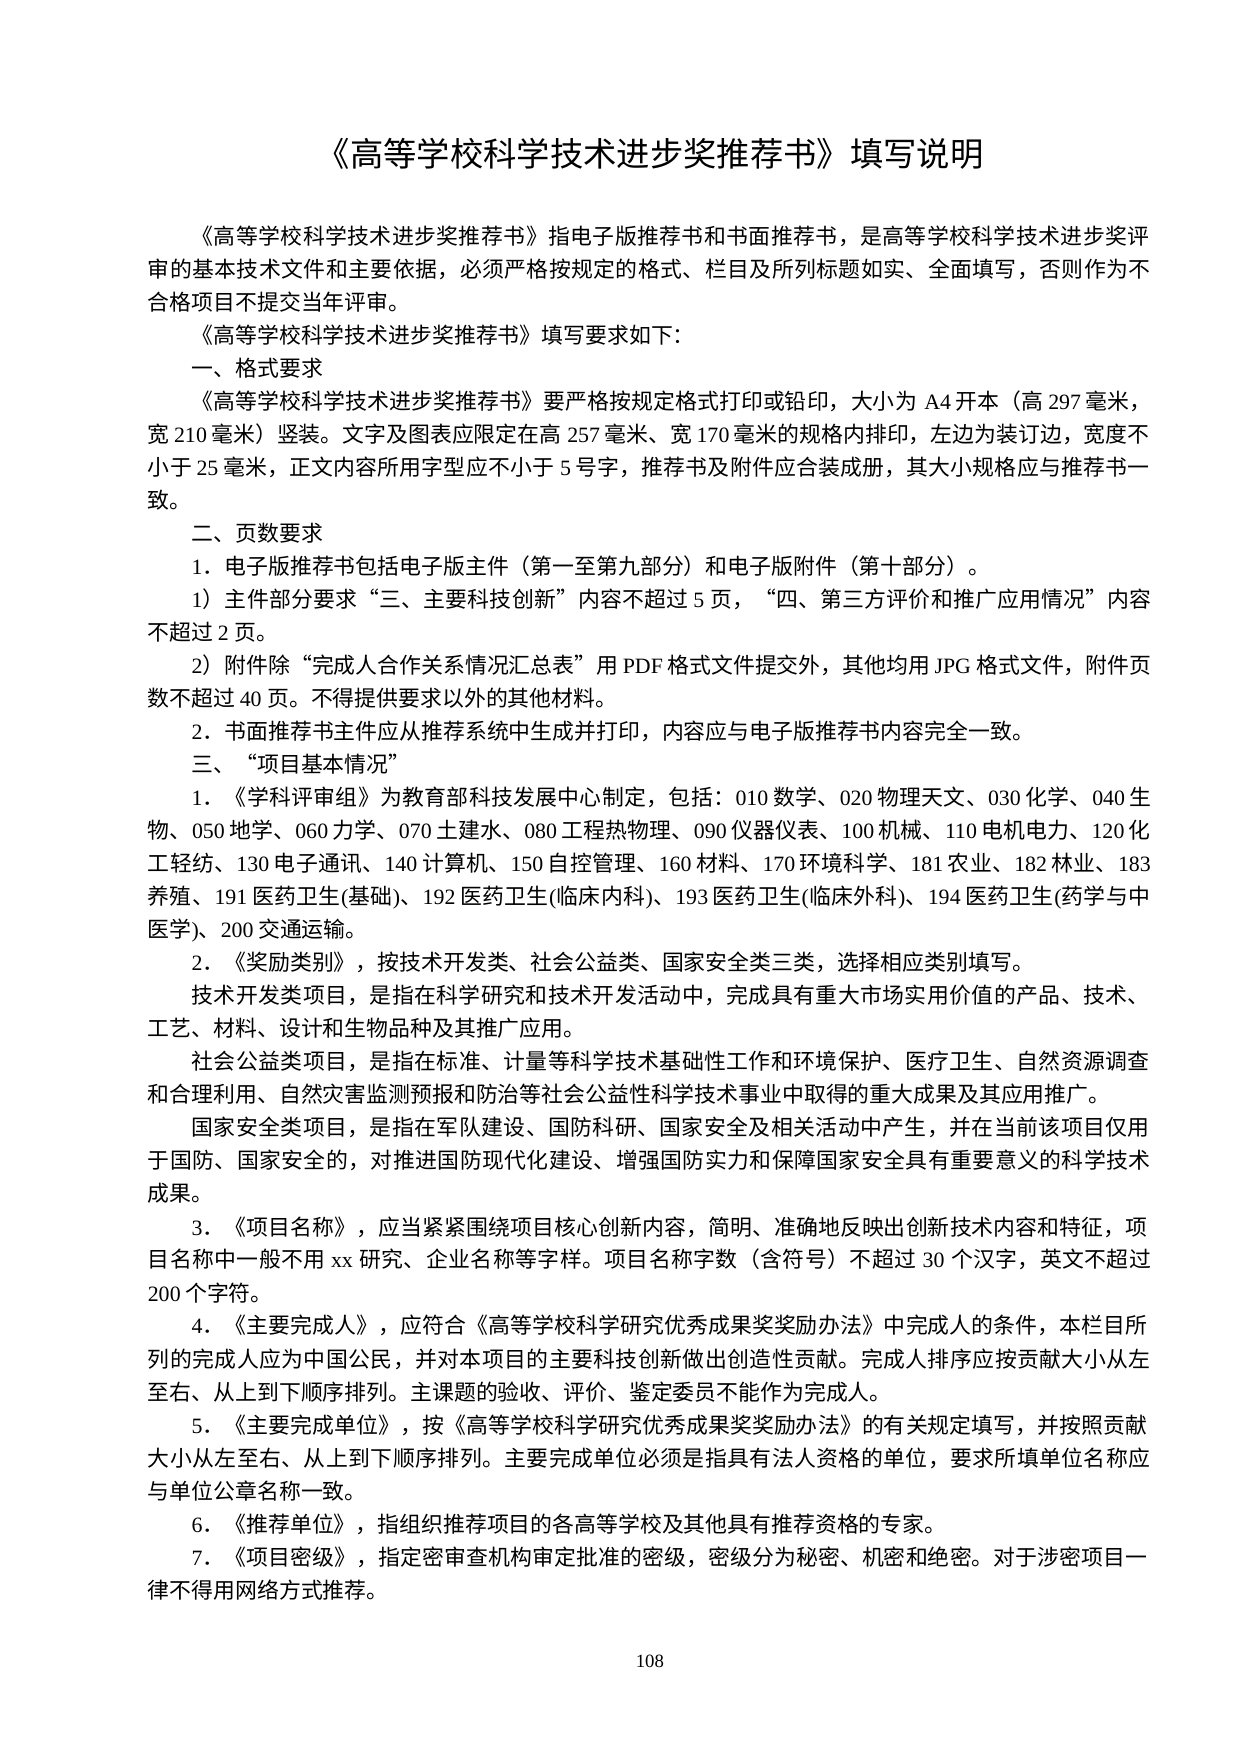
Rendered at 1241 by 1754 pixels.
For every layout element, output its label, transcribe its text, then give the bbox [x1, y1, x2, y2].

subtitle 《高等学校科学技术进步奖推荐书》填写说明 [148, 119, 1152, 185]
text 一、格式要求 [148, 350, 1152, 383]
text 4．《主要完成人》，应符合《高等学校科学研究优秀成果奖奖励办法》中完成人的条件，本栏目所列的完成人应为中国公民，并对本项目的主要科技创新做出创造性贡献。完成人排序应按贡献大小从左至右、从上到下顺序排列。主课题的验收、评价、鉴定委员不能作为完成人。 [148, 1308, 1152, 1407]
text 6．《推荐单位》，指组织推荐项目的各高等学校及其他具有推荐资格的专家。 [148, 1506, 1152, 1539]
text 社会公益类项目，是指在标准、计量等科学技术基础性工作和环境保护、医疗卫生、自然资源调查和合理利用、自然灾害监测预报和防治等社会公益性科学技术事业中取得的重大成果及其应用推广。 [148, 1044, 1152, 1110]
text 三、“项目基本情况” [148, 747, 1152, 779]
text 《高等学校科学技术进步奖推荐书》要严格按规定格式打印或铅印，大小为A4开本（高297毫米，宽210毫米）竖装。文字及图表应限定在高257毫米、宽170毫米的规格内排印，左边为装订边，宽度不小于25毫米，正文内容所用字型应不小于5号字，推荐书及附件应合装成册，其大小规格应与推荐书一致。 [148, 383, 1152, 515]
text 1．电子版推荐书包括电子版主件（第一至第九部分）和电子版附件（第十部分）。 [148, 548, 1152, 581]
text 1．《学科评审组》为教育部科技发展中心制定，包括：010数学、020物理天文、030化学、040生物、050地学、060力学、070土建水、080工程热物理、090仪器仪表、100机械、110电机电力、120化工轻纺、130电子通讯、140计算机、150自控管理、160材料、170环境科学、181农业、182林业、183养殖、191医药卫生(基础)、192医药卫生(临床内科)、193医药卫生(临床外科)、194医药卫生(药学与中医学)、200交通运输。 [148, 779, 1152, 945]
text 国家安全类项目，是指在军队建设、国防科研、国家安全及相关活动中产生，并在当前该项目仅用于国防、国家安全的，对推进国防现代化建设、增强国防实力和保障国家安全具有重要意义的科学技术成果。 [148, 1110, 1152, 1209]
text 技术开发类项目，是指在科学研究和技术开发活动中，完成具有重大市场实用价值的产品、技术、工艺、材料、设计和生物品种及其推广应用。 [148, 978, 1152, 1044]
text 2）附件除“完成人合作关系情况汇总表”用PDF格式文件提交外，其他均用JPG 格式文件，附件页数不超过40 页。不得提供要求以外的其他材料。 [148, 647, 1152, 713]
text 《高等学校科学技术进步奖推荐书》填写要求如下： [148, 317, 1152, 350]
text 二、页数要求 [148, 515, 1152, 548]
text 7．《项目密级》，指定密审查机构审定批准的密级，密级分为秘密、机密和绝密。对于涉密项目一律不得用网络方式推荐。 [148, 1539, 1152, 1605]
text 3．《项目名称》，应当紧紧围绕项目核心创新内容，简明、准确地反映出创新技术内容和特征，项目名称中一般不用xx 研究、企业名称等字样。项目名称字数（含符号）不超过30 个汉字，英文不超过200个字符。 [148, 1209, 1152, 1308]
text 1）主件部分要求“三、主要科技创新”内容不超过5 页，“四、第三方评价和推广应用情况”内容不超过2 页。 [148, 581, 1152, 647]
text 《高等学校科学技术进步奖推荐书》指电子版推荐书和书面推荐书，是高等学校科学技术进步奖评审的基本技术文件和主要依据，必须严格按规定的格式、栏目及所列标题如实、全面填写，否则作为不合格项目不提交当年评审。 [148, 218, 1152, 317]
text 5．《主要完成单位》，按《高等学校科学研究优秀成果奖奖励办法》的有关规定填写，并按照贡献大小从左至右、从上到下顺序排列。主要完成单位必须是指具有法人资格的单位，要求所填单位名称应与单位公章名称一致。 [148, 1407, 1152, 1506]
text 2．书面推荐书主件应从推荐系统中生成并打印，内容应与电子版推荐书内容完全一致。 [148, 713, 1152, 747]
text 2．《奖励类别》，按技术开发类、社会公益类、国家安全类三类，选择相应类别填写。 [148, 945, 1152, 978]
